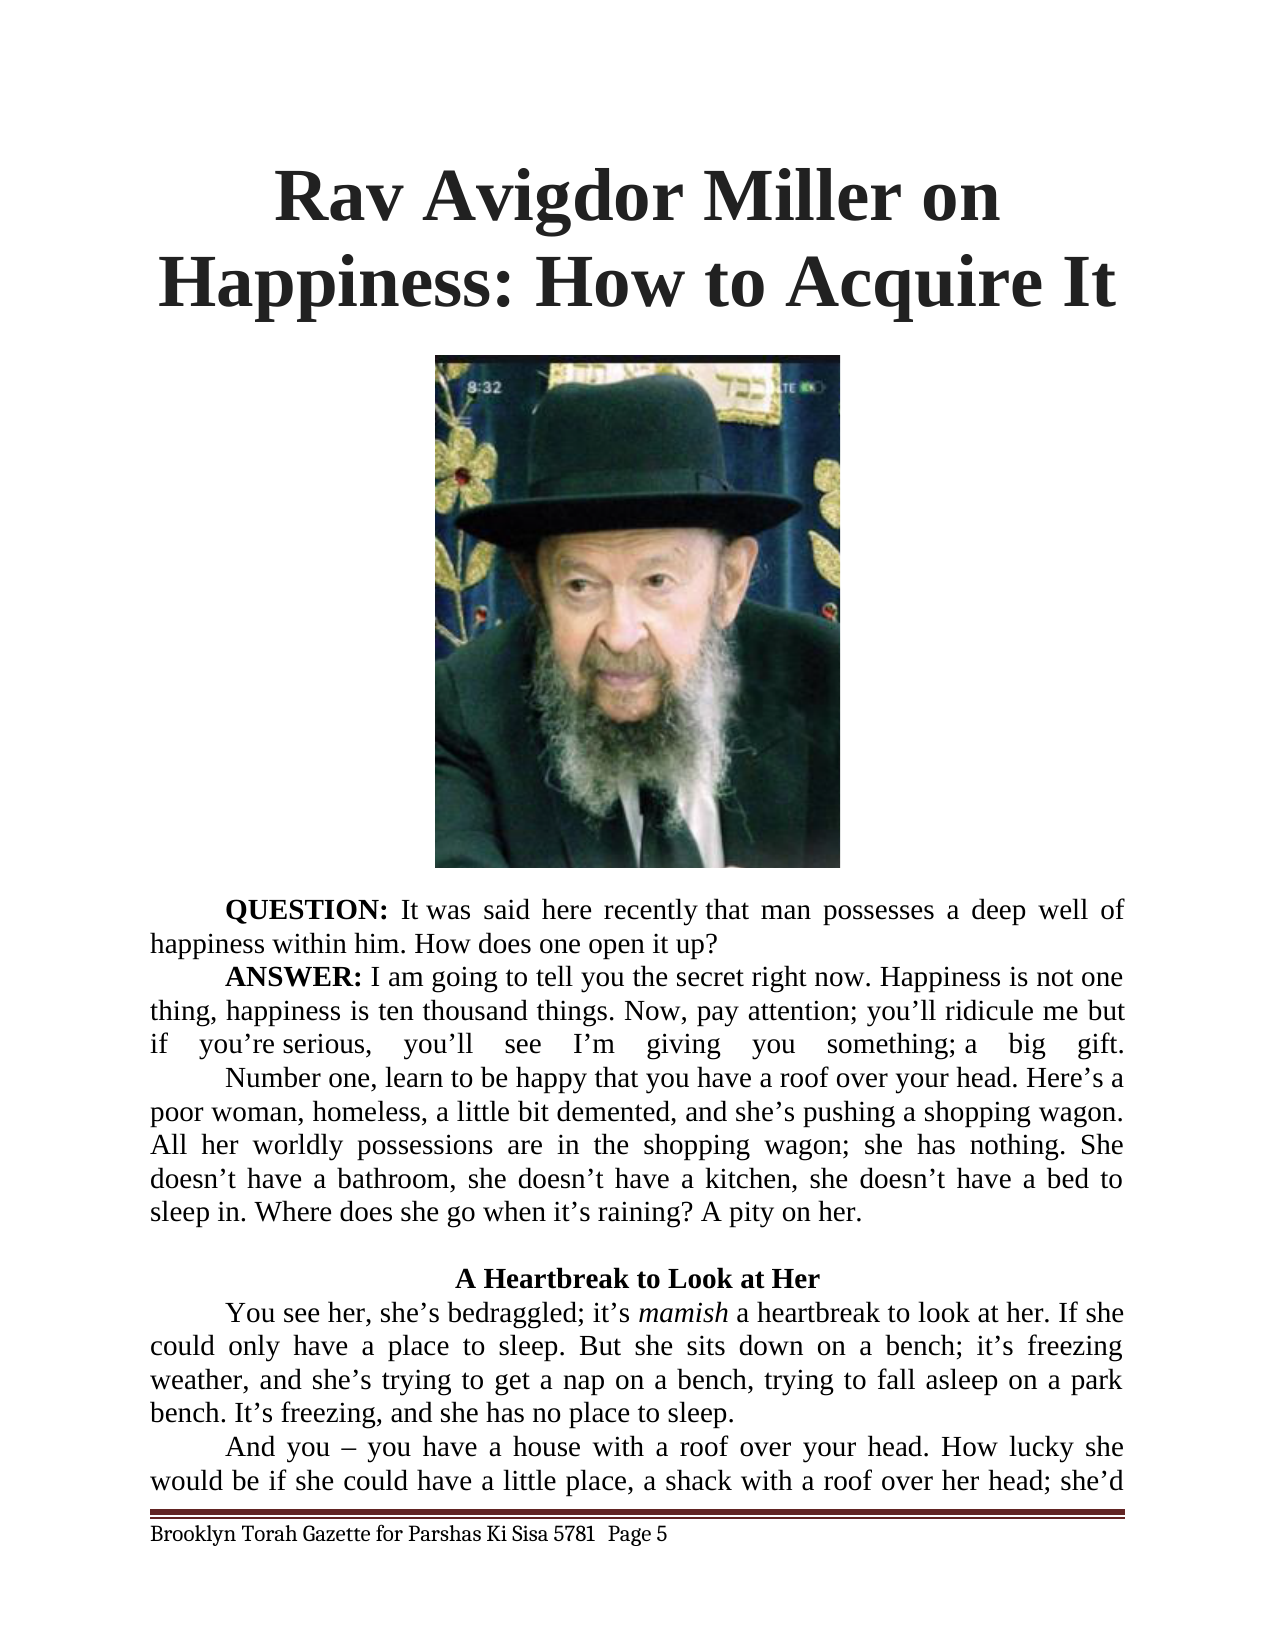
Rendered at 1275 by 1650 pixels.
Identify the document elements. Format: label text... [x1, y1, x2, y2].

text ANSWER: I am going to tell you the secret right now. Happiness is not one thing, happiness is ten thousand things. Now, pay attention; you’ll ridicule me but if you’re serious, you’ll see I’m giving you something; a big gift. Number one, learn to be happy that you have a roof over your head. Here’s a poor woman, homeless, a little bit demented, and she’s pushing a shopping wagon. All her worldly possessions are in the shopping wagon; she has nothing. She doesn’t have a bathroom, she doesn’t have a kitchen, she doesn’t have a bed to sleep in. Where does she go when it’s raining? A pity on her. [150, 959, 1125, 1228]
text A Heartbreak to Look at Her [150, 1261, 1125, 1295]
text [150, 1429, 1125, 1496]
subtitle Happiness: How to Acquire It [150, 236, 1125, 322]
subtitle Rav Avigdor Miller on [150, 150, 1125, 236]
text You see her, she’s bedraggled; it’s mamish a heartbreak to look at her. If she could only have a place to sleep. But she sits down on a bench; it’s freezing weather, and she’s trying to get a nap on a bench, trying to fall asleep on a park bench. It’s freezing, and she has no place to sleep. [150, 1295, 1125, 1429]
text QUESTION: It was said here recently that man possesses a deep well of happiness within him. How does one open it up? [150, 892, 1125, 959]
